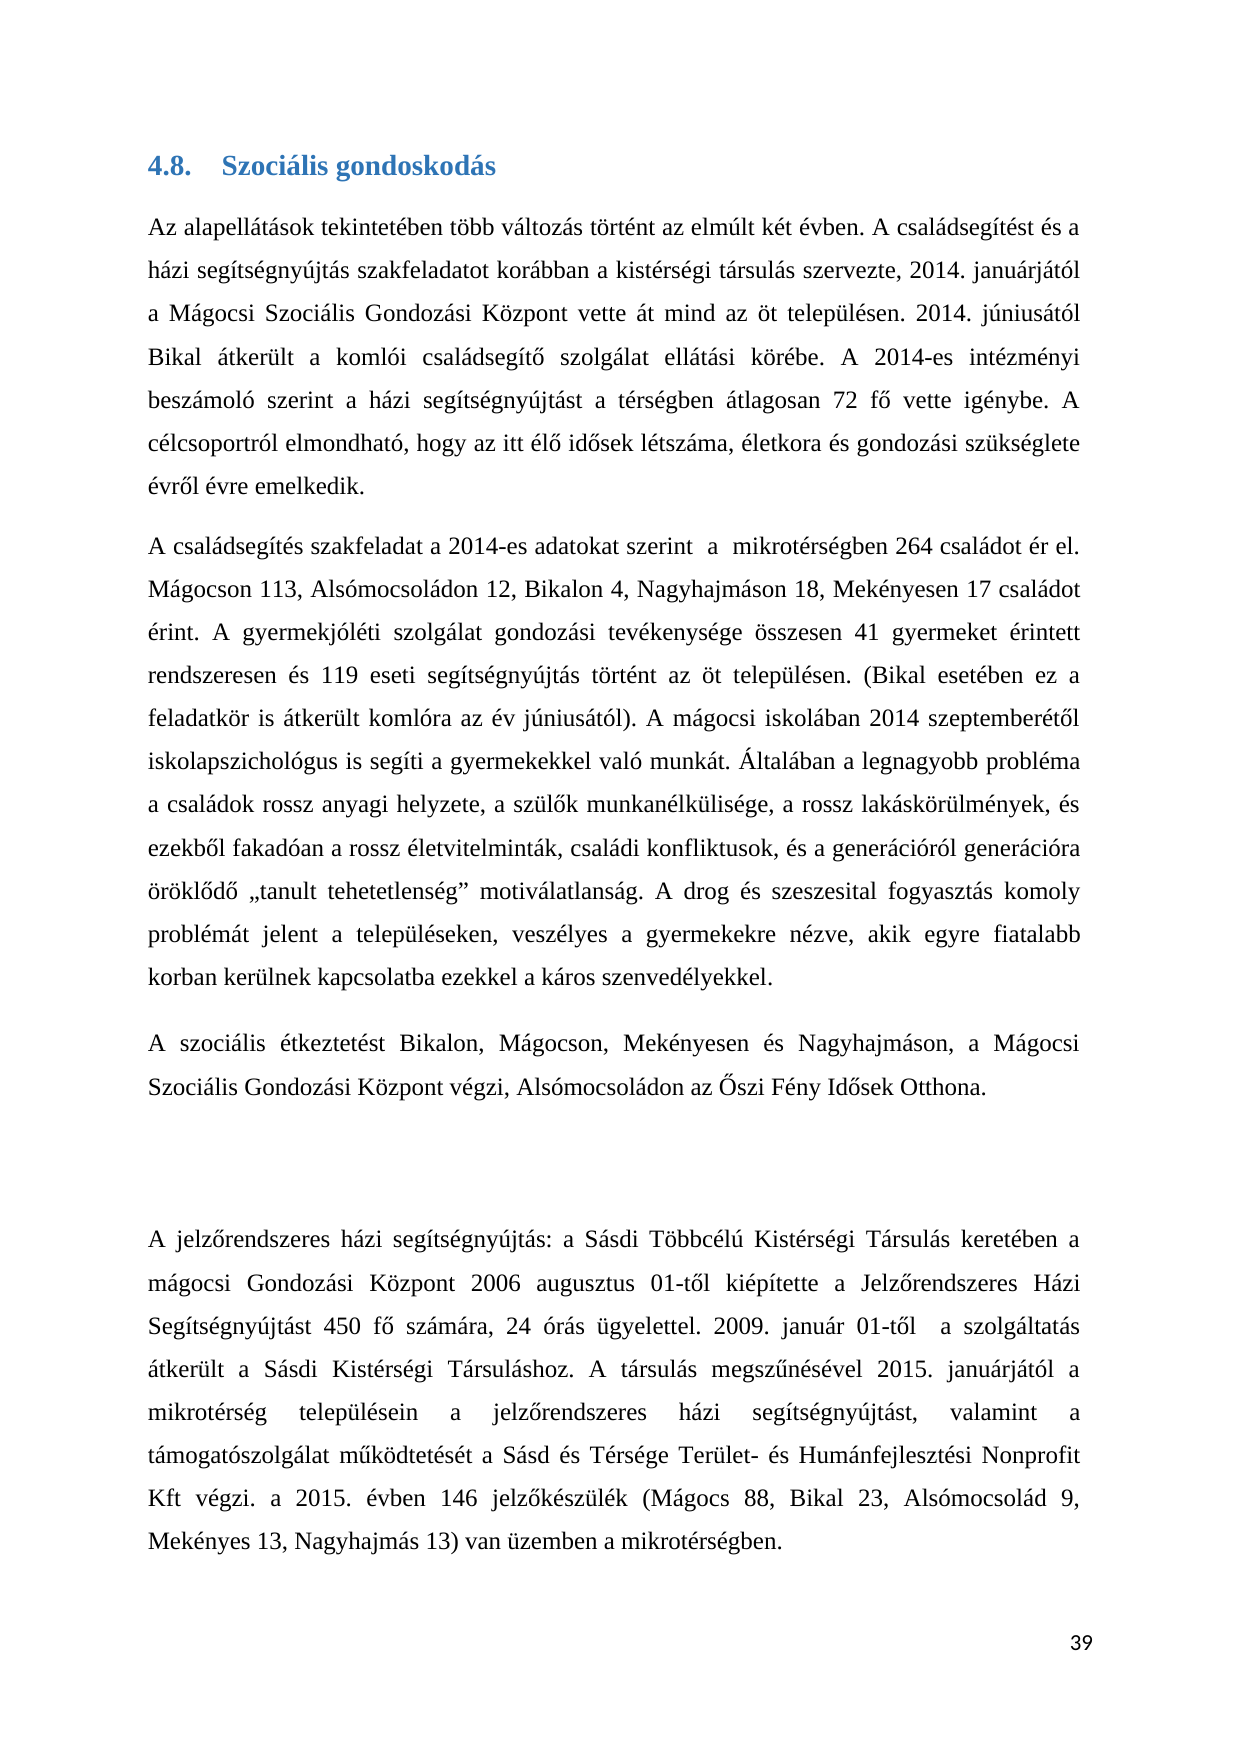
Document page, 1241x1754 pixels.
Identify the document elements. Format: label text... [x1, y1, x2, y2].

subtitle Szociális gondoskodás [148, 148, 1093, 181]
text A jelzőrendszeres házi segítségnyújtás: a Sásdi Többcélú Kistérségi Társulás keretében a mágocsi Gondozási Központ 2006 augusztus 01-től kiépítette a Jelzőrendszeres Házi Segítségnyújtást 450 fő számára, 24 órás ügyelettel. 2009. január 01-től a szolgáltatás átkerült a Sásdi Kistérségi Társuláshoz. A társulás megszűnésével 2015. januárjától a mikrotérség településein a jelzőrendszeres házi segítségnyújtást, valamint a támogatószolgálat működtetését a Sásd és Térsége Terület- és Humánfejlesztési Nonprofit Kft végzi. a 2015. évben 146 jelzőkészülék (Mágocs 88, Bikal 23, Alsómocsolád 9, Mekényes 13, Nagyhajmás 13) van üzemben a mikrotérségben. [148, 1224, 1081, 1555]
text Az alapellátások tekintetében több változás történt az elmúlt két évben. A családsegítést és a házi segítségnyújtás szakfeladatot korábban a kistérségi társulás szervezte, 2014. januárjától a Mágocsi Szociális Gondozási Központ vette át mind az öt településen. 2014. júniusától Bikal átkerült a komlói családsegítő szolgálat ellátási körébe. A 2014-es intézményi beszámoló szerint a házi segítségnyújtást a térségben átlagosan 72 fő vette igénybe. A célcsoportról elmondható, hogy az itt élő idősek létszáma, életkora és gondozási szükséglete évről évre emelkedik. [148, 212, 1081, 500]
text A családsegítés szakfeladat a 2014-es adatokat szerint a mikrotérségben 264 családot ér el. Mágocson 113, Alsómocsoládon 12, Bikalon 4, Nagyhajmáson 18, Mekényesen 17 családot érint. A gyermekjóléti szolgálat gondozási tevékenysége összesen 41 gyermeket érintett rendszeresen és 119 eseti segítségnyújtás történt az öt településen. (Bikal esetében ez a feladatkör is átkerült komlóra az év júniusától). A mágocsi iskolában 2014 szeptemberétől iskolapszichológus is segíti a gyermekekkel való munkát. Általában a legnagyobb probléma a családok rossz anyagi helyzete, a szülők munkanélkülisége, a rossz lakáskörülmények, és ezekből fakadóan a rossz életvitelminták, családi konfliktusok, és a generációról generációra öröklődő „tanult tehetetlenség” motiválatlanság. A drog és szeszesital fogyasztás komoly problémát jelent a településeken, veszélyes a gyermekekre nézve, akik egyre fiatalabb korban kerülnek kapcsolatba ezekkel a káros szenvedélyekkel. [148, 531, 1081, 991]
text A szociális étkeztetést Bikalon, Mágocson, Mekényesen és Nagyhajmáson, a Mágocsi Szociális Gondozási Központ végzi, Alsómocsoládon az Őszi Fény Idősek Otthona. [148, 1028, 1081, 1100]
